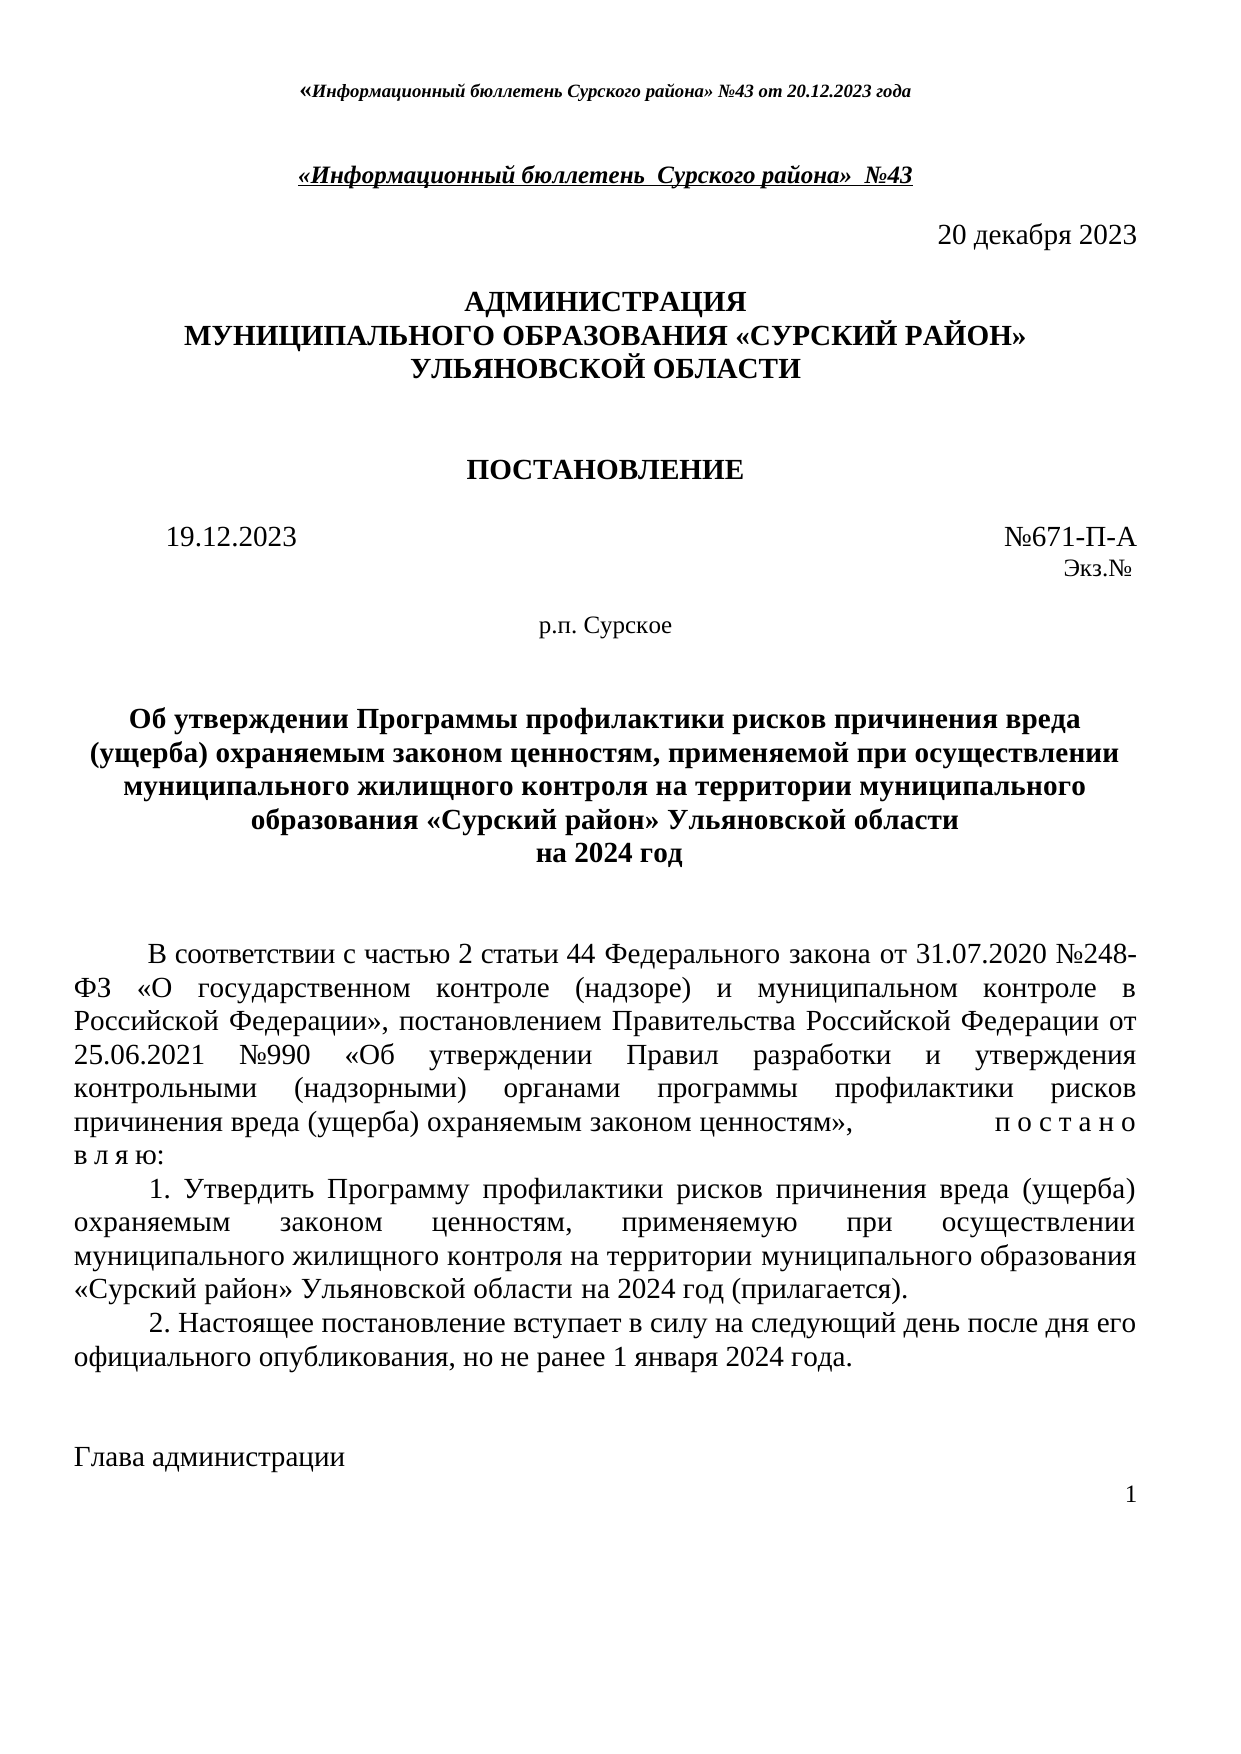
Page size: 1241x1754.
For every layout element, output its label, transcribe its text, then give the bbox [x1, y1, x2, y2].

text АДМИНИСТРАЦИЯ [74, 284, 1137, 318]
text 2. Настоящее постановление вступает в силу на следующий день после дня его официального опубликования, но не ранее 1 января 2024 года. [74, 1305, 1137, 1372]
text на 2024 год [74, 836, 1137, 869]
text Глава администрации [74, 1439, 1137, 1473]
text р.п. Сурское [74, 610, 1137, 639]
text «Информационный бюллетень Сурского района» №43 [74, 160, 1137, 189]
text ПОСТАНОВЛЕНИЕ [74, 452, 1137, 486]
text В соответствии с частью 2 статьи 44 Федерального закона от 31.07.2020 №248-ФЗ «О государственном контроле (надзоре) и муниципальном контроле в Российской Федерации», постановлением Правительства Российской Федерации от 25.06.2021 №990 «Об утверждении Правил разработки и утверждения контрольными (надзорными) органами программы профилактики рисков причинения вреда (ущерба) охраняемым законом ценностям», п о с т а н о в л я ю: [74, 936, 1137, 1171]
text 20 декабря 2023 [74, 217, 1137, 251]
text 1. Утвердить Программу профилактики рисков причинения вреда (ущерба) охраняемым законом ценностям, применяемую при осуществлении муниципального жилищного контроля на территории муниципального образования «Сурский район» Ульяновской области на 2024 год (прилагается). [74, 1171, 1137, 1305]
text МУНИЦИПАЛЬНОГО ОБРАЗОВАНИЯ «СУРСКИЙ РАЙОН» УЛЬЯНОВСКОЙ ОБЛАСТИ [74, 318, 1137, 385]
text Об утверждении Программы профилактики рисков причинения вреда (ущерба) охраняемым законом ценностям, применяемой при осуществлении муниципального жилищного контроля на территории муниципального образования «Сурский район» Ульяновской области [74, 701, 1137, 836]
text 19.12.2023 №671-П-А Экз.№ [74, 519, 1137, 582]
